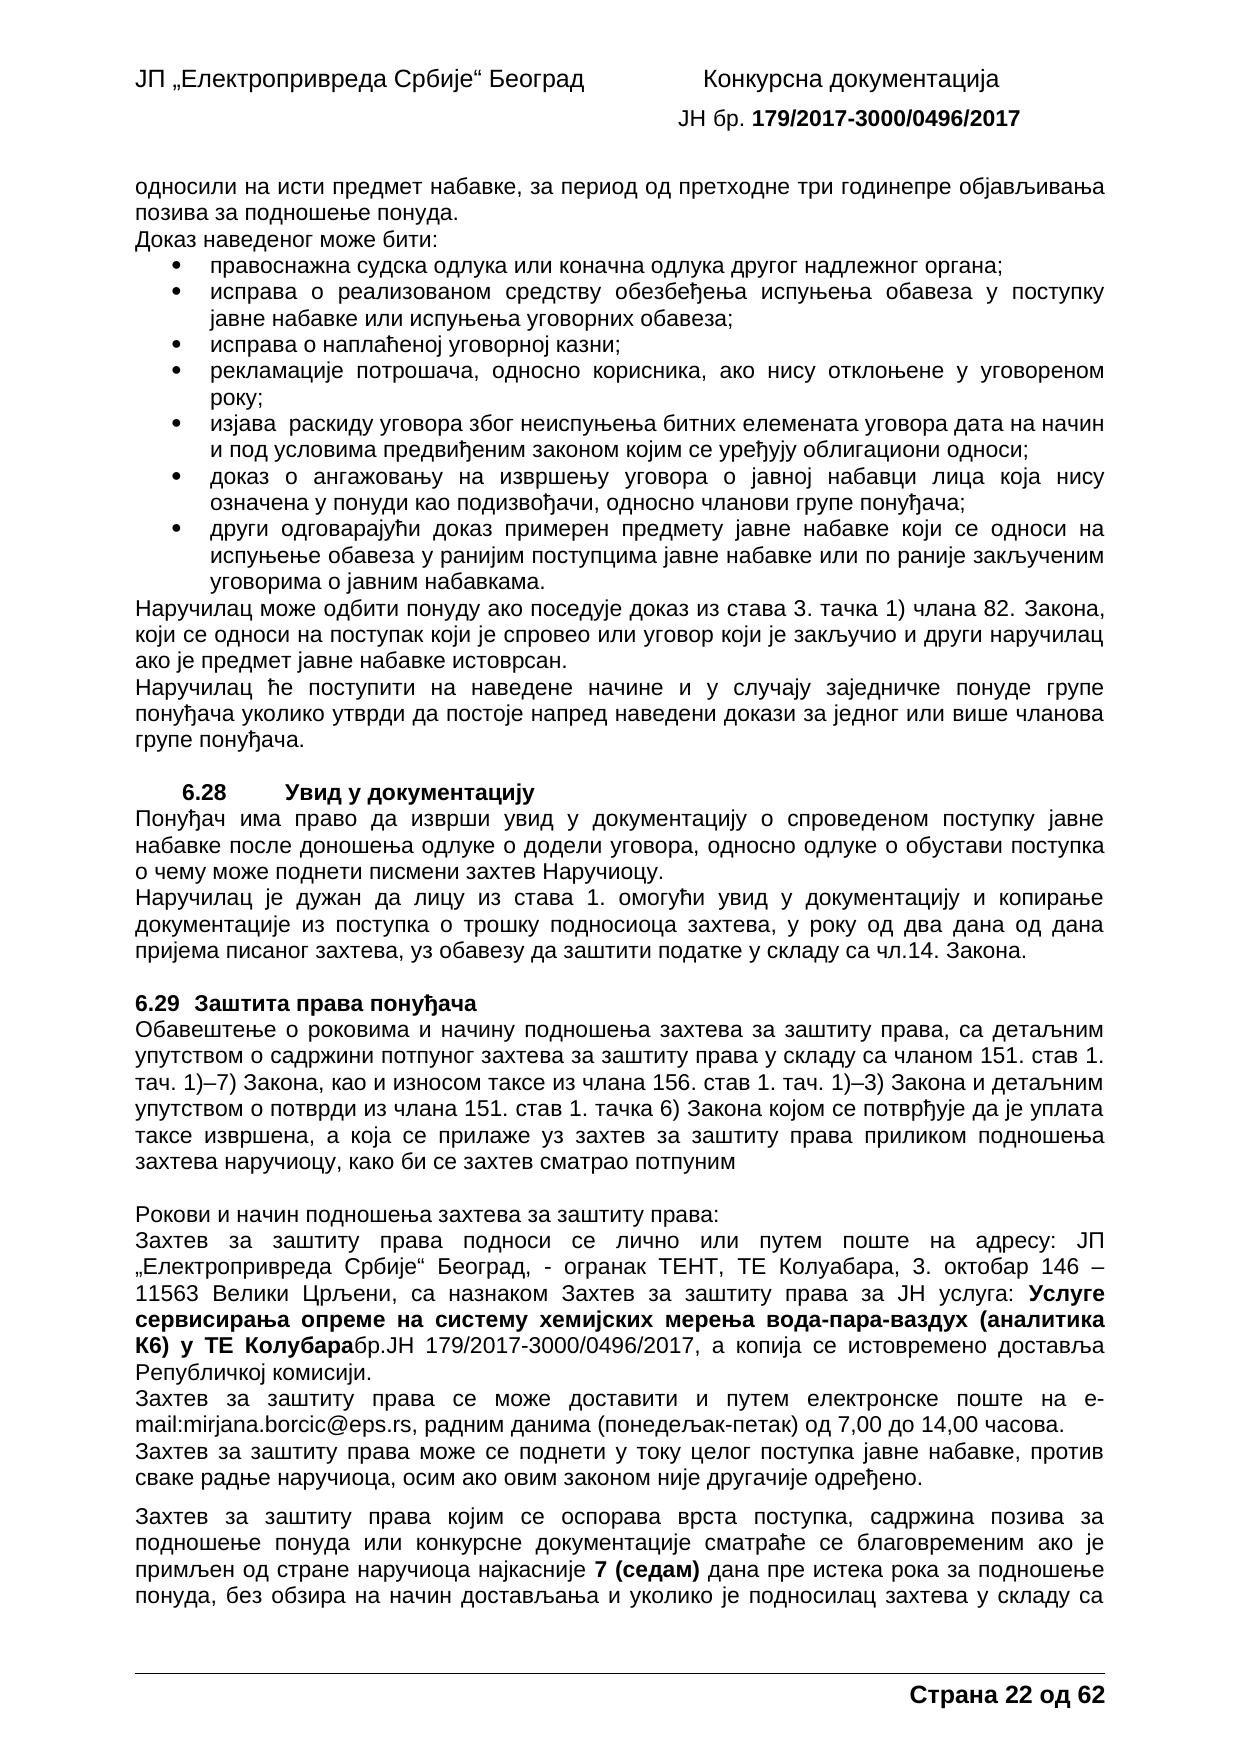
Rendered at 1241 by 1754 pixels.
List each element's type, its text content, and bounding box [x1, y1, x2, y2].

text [135, 1503, 1105, 1608]
text Доказ наведеног може бити: [135, 226, 1105, 252]
text исправа о реализованом средству обезбеђења испуњења обавеза у поступку јавне набавке или испуњења уговорних обавеза; [172, 278, 1105, 331]
text исправа о наплаћеној уговорној казни; [172, 331, 1105, 357]
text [135, 173, 1105, 226]
text Рокови и начин подношења захтева за заштиту права: [135, 1201, 1105, 1227]
list Увид у документацију [182, 779, 1105, 805]
text Наручилац је дужан да лицу из става 1. омогући увид у документацију и копирање документације из поступка о трошку подносиоца захтева, у року од два дана од дана пријема писаног захтева, уз обавезу да заштити податке у складу са чл.14. Закона. [135, 884, 1105, 963]
text доказ о ангажовању на извршењу уговора о јавној набавци лица која нису означена у понуди као подизвођачи, односно чланови групе понуђача; [172, 463, 1105, 515]
title Захтев за заштиту права подноси се лично или путем поште на адресу: ЈП „Електропривреда Србије“ Београд, - огранак ТЕНТ, ТЕ Колуабара, 3. октобар 146 – 11563 Велики Црљени, са назнаком Захтев за заштиту права за ЈН услуга: Услуге сервисирања опреме на систему хемијских мерења вода-пара-ваздух (аналитика К6) у ТЕ Колубарабр.ЈН 179/2017-3000/0496/2017, а копија се истовремено доставља Републичкој комисији. [135, 1227, 1105, 1385]
text Обавештење о роковима и начину подношења захтева за заштиту права, са детаљним упутством о садржини потпуног захтева за заштиту права у складу са чланом 151. став 1. тач. 1)–7) Закона, као и износом таксе из члана 156. став 1. тач. 1)–3) Закона и детаљним упутством о потврди из члана 151. став 1. тачка 6) Закона којом се потврђује да је уплата таксе извршена, а која се прилаже уз захтев за заштиту права приликом подношења захтева наручиоцу, како би се захтев сматрао потпуним [135, 1016, 1105, 1174]
text изјава раскиду уговора због неиспуњења битних елемената уговора дата на начин и под условима предвиђеним законом којим се уређују облигациони односи; [172, 410, 1105, 463]
text други одговарајући доказ примерен предмету јавне набавке који се односи на испуњење обавеза у ранијим поступцима јавне набавке или по раније закљученим уговорима о јавним набавкама. [172, 515, 1105, 594]
list Заштита права понуђача [135, 990, 1105, 1016]
text Наручилац ће поступити на наведене начине и у случају заједничке понуде групе понуђача уколико утврди да постоје напред наведени докази за једног или више чланова групе понуђача. [135, 673, 1105, 753]
text Захтев за заштиту права може се поднети у току целог поступка јавне набавке, против сваке радње наручиоца, осим ако овим законом није другачије одређено. [135, 1438, 1105, 1491]
text Понуђач има право да изврши увид у документацију о спроведеном поступку јавне набавке после доношења одлуке о додели уговора, односно одлуке о обустави поступка о чему може поднети писмени захтев Наручиоцу. [135, 805, 1105, 884]
text Наручилац може одбити понуду ако поседује доказ из става 3. тачка 1) члана 82. Закона, који се односи на поступак који је спровео или уговор који је закључио и други наручилац ако је предмет јавне набавке истоврсан. [135, 594, 1105, 673]
text рекламације потрошача, односно корисника, ако нису отклоњене у уговореном року; [172, 357, 1105, 410]
text правоснажна судска одлука или коначна одлука другог надлежног органа; [172, 252, 1105, 278]
text Захтев за заштиту права се може доставити и путем електронске поште на e-mail:mirjana.borcic@eps.rs, радним данима (понедељак-петак) од 7,00 до 14,00 часова. [135, 1385, 1105, 1438]
